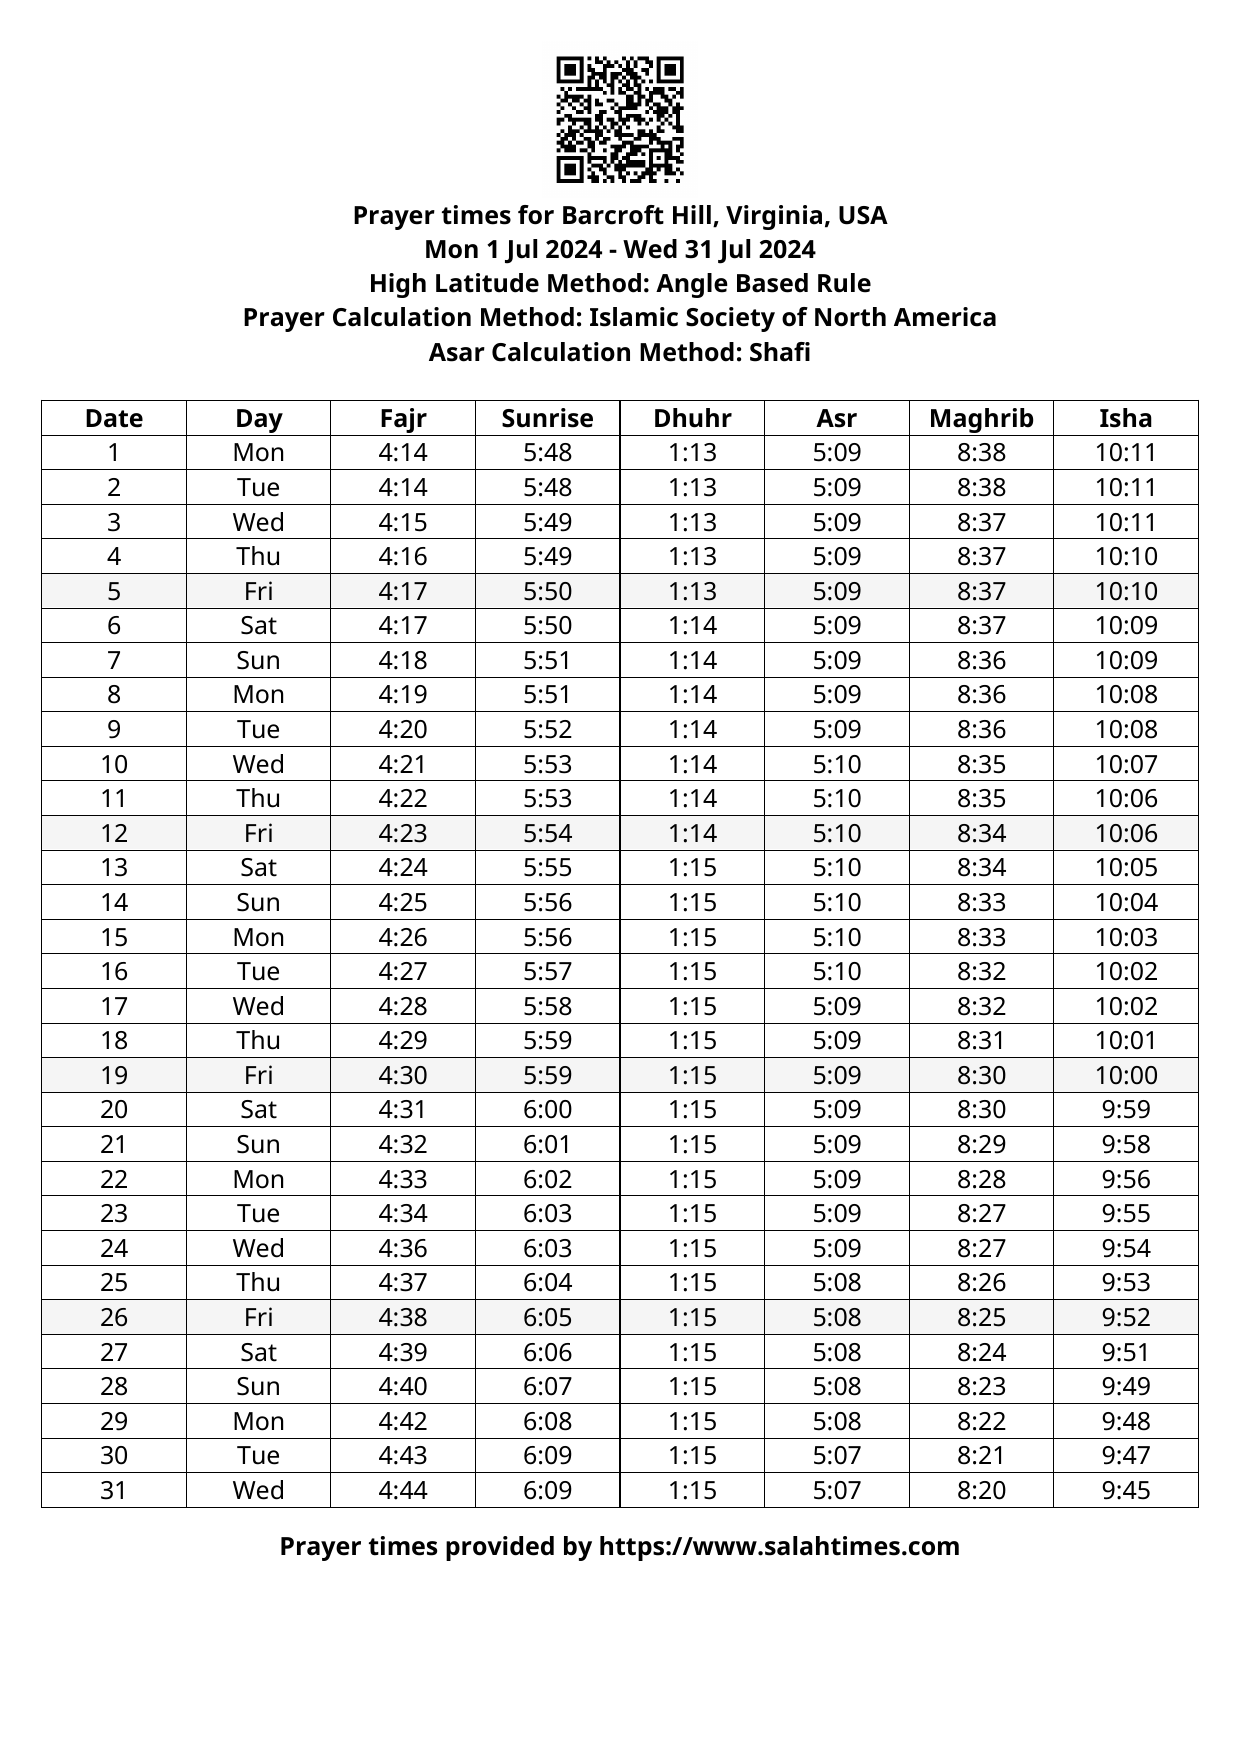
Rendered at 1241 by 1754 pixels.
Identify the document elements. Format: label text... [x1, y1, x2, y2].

table_cell 4:24 [331, 851, 475, 884]
table_cell 30 [42, 1439, 186, 1472]
table_cell 1:15 [621, 1404, 764, 1437]
table_cell 1:15 [621, 1024, 764, 1057]
table_cell 10 [42, 747, 186, 780]
table_cell 4:21 [331, 747, 475, 780]
table_cell 5:09 [765, 505, 909, 538]
table_cell 8:23 [910, 1369, 1053, 1403]
table_cell 4 [42, 539, 186, 573]
text Asar Calculation Method: Shafi [42, 334, 1198, 368]
table_cell 1:15 [621, 954, 764, 988]
table_cell 1:15 [621, 1093, 764, 1126]
table_cell 5:10 [765, 954, 909, 988]
table_cell 4:43 [331, 1439, 475, 1472]
table_cell 1:13 [621, 470, 764, 504]
text Mon 1 Jul 2024 - Wed 31 Jul 2024 [42, 232, 1198, 266]
table_cell 6:07 [476, 1369, 619, 1403]
table_cell 8:26 [910, 1266, 1053, 1299]
table_cell 5:09 [765, 1024, 909, 1057]
table_cell 8:35 [910, 781, 1053, 815]
table_cell 5:53 [476, 781, 619, 815]
table_cell 19 [42, 1058, 186, 1092]
table_cell 1:15 [621, 1196, 764, 1230]
table_cell Sat [187, 1093, 330, 1126]
table_cell 6:06 [476, 1335, 619, 1368]
table_header Fajr [331, 401, 475, 434]
table_cell 4:36 [331, 1231, 475, 1264]
table_cell 21 [42, 1127, 186, 1161]
table_cell Fri [187, 574, 330, 607]
table_cell 8:36 [910, 643, 1053, 677]
table_cell 6:08 [476, 1404, 619, 1437]
table_cell 1:15 [621, 989, 764, 1022]
table_cell 5:08 [765, 1404, 909, 1437]
table_cell 8:30 [910, 1093, 1053, 1126]
table_cell 5:08 [765, 1300, 909, 1334]
table_cell 5:48 [476, 470, 619, 504]
table_cell 8:29 [910, 1127, 1053, 1161]
table_cell Tue [187, 954, 330, 988]
table_cell 5:49 [476, 539, 619, 573]
table_cell 6:03 [476, 1196, 619, 1230]
table_cell 1:14 [621, 678, 764, 711]
table_cell 8:32 [910, 989, 1053, 1022]
table_cell 5:08 [765, 1335, 909, 1368]
table_cell 6:00 [476, 1093, 619, 1126]
table_cell Sun [187, 1127, 330, 1161]
table_cell 10:06 [1054, 816, 1198, 849]
table_cell Thu [187, 539, 330, 573]
table_cell 8:36 [910, 712, 1053, 746]
table_cell 27 [42, 1335, 186, 1368]
table_cell 4:32 [331, 1127, 475, 1161]
table_cell 5:09 [765, 643, 909, 677]
table_cell 5:51 [476, 678, 619, 711]
text Prayer times for Barcroft Hill, Virginia, USA [42, 198, 1198, 232]
table_cell 9:59 [1054, 1093, 1198, 1126]
table_cell 8:24 [910, 1335, 1053, 1368]
table_cell 4:40 [331, 1369, 475, 1403]
table_header Maghrib [910, 401, 1053, 434]
table_cell 29 [42, 1404, 186, 1437]
table_cell Wed [187, 1231, 330, 1264]
table_cell 23 [42, 1196, 186, 1230]
table_cell 10:10 [1054, 539, 1198, 573]
table_cell 10:11 [1054, 470, 1198, 504]
table_cell 5:48 [476, 436, 619, 469]
table_cell 4:15 [331, 505, 475, 538]
table_cell 10:00 [1054, 1058, 1198, 1092]
table_cell 8:27 [910, 1231, 1053, 1264]
table_cell 4:30 [331, 1058, 475, 1092]
table_cell 1:15 [621, 1162, 764, 1195]
table_cell 9:45 [1054, 1473, 1198, 1507]
table_cell 1:13 [621, 505, 764, 538]
table_cell 14 [42, 885, 186, 919]
table_cell 9:51 [1054, 1335, 1198, 1368]
table_cell 22 [42, 1162, 186, 1195]
table_cell Tue [187, 712, 330, 746]
table_cell 8:35 [910, 747, 1053, 780]
table_cell Sun [187, 1369, 330, 1403]
table_cell Sun [187, 643, 330, 677]
table_cell 15 [42, 920, 186, 953]
table_cell 10:03 [1054, 920, 1198, 953]
table_cell 5 [42, 574, 186, 607]
table_cell 4:20 [331, 712, 475, 746]
table_cell Thu [187, 1024, 330, 1057]
table_cell 9:52 [1054, 1300, 1198, 1334]
table_cell Sat [187, 1335, 330, 1368]
table_cell Tue [187, 470, 330, 504]
table_cell 4:17 [331, 574, 475, 607]
table_cell Mon [187, 436, 330, 469]
table_cell 5:49 [476, 505, 619, 538]
table_cell 5:56 [476, 885, 619, 919]
table_cell Wed [187, 989, 330, 1022]
table_cell 4:18 [331, 643, 475, 677]
table_cell 8:25 [910, 1300, 1053, 1334]
table_cell Thu [187, 1266, 330, 1299]
table_cell 8 [42, 678, 186, 711]
table_cell Tue [187, 1439, 330, 1472]
table_cell 20 [42, 1093, 186, 1126]
table_cell Sat [187, 609, 330, 642]
table_cell 4:16 [331, 539, 475, 573]
table_cell 5:09 [765, 1231, 909, 1264]
table_cell 10:02 [1054, 989, 1198, 1022]
table_cell 5:07 [765, 1439, 909, 1472]
table_cell 10:10 [1054, 574, 1198, 607]
table_cell 8:32 [910, 954, 1053, 988]
table_cell 10:08 [1054, 712, 1198, 746]
table_cell 9:54 [1054, 1231, 1198, 1264]
table_cell 5:52 [476, 712, 619, 746]
table_cell 9:58 [1054, 1127, 1198, 1161]
table_cell Wed [187, 747, 330, 780]
table_cell 4:14 [331, 470, 475, 504]
table_cell 6:01 [476, 1127, 619, 1161]
table_cell 10:01 [1054, 1024, 1198, 1057]
table_cell 1:15 [621, 920, 764, 953]
table_cell 24 [42, 1231, 186, 1264]
table_cell 4:26 [331, 920, 475, 953]
table_cell 1:15 [621, 1335, 764, 1368]
table_cell 8:34 [910, 851, 1053, 884]
table_cell 6:09 [476, 1473, 619, 1507]
table_cell Sat [187, 851, 330, 884]
table_cell 1:15 [621, 1369, 764, 1403]
table_cell 1:14 [621, 609, 764, 642]
table_cell 8:30 [910, 1058, 1053, 1092]
table_cell Mon [187, 920, 330, 953]
table_cell 5:10 [765, 851, 909, 884]
table_cell 1:13 [621, 574, 764, 607]
table_cell 5:54 [476, 816, 619, 849]
table_cell 5:09 [765, 436, 909, 469]
table_cell 5:09 [765, 539, 909, 573]
table_cell 8:33 [910, 920, 1053, 953]
table_cell 8:37 [910, 609, 1053, 642]
table_header Asr [765, 401, 909, 434]
table_cell 11 [42, 781, 186, 815]
table_cell 1:14 [621, 816, 764, 849]
table_cell 5:09 [765, 1093, 909, 1126]
table_cell 5:10 [765, 920, 909, 953]
table_cell Wed [187, 505, 330, 538]
table_cell 5:57 [476, 954, 619, 988]
table_cell 12 [42, 816, 186, 849]
table_cell 5:09 [765, 470, 909, 504]
table_cell 5:59 [476, 1058, 619, 1092]
table_cell 6:04 [476, 1266, 619, 1299]
table_cell 5:09 [765, 712, 909, 746]
table_cell Thu [187, 781, 330, 815]
table_cell 4:31 [331, 1093, 475, 1126]
table_cell 9:48 [1054, 1404, 1198, 1437]
table_cell 25 [42, 1266, 186, 1299]
table_cell 4:33 [331, 1162, 475, 1195]
table_cell 1:14 [621, 643, 764, 677]
table_cell 8:28 [910, 1162, 1053, 1195]
table_cell 5:09 [765, 1127, 909, 1161]
table_cell 8:34 [910, 816, 1053, 849]
table_cell 4:37 [331, 1266, 475, 1299]
table_cell 1:15 [621, 1473, 764, 1507]
table_cell 4:34 [331, 1196, 475, 1230]
table_header Isha [1054, 401, 1198, 434]
table_cell 6 [42, 609, 186, 642]
table_cell Mon [187, 678, 330, 711]
table_cell 8:38 [910, 470, 1053, 504]
table_cell 8:22 [910, 1404, 1053, 1437]
table_cell 10:06 [1054, 781, 1198, 815]
table_cell 4:42 [331, 1404, 475, 1437]
table_cell 7 [42, 643, 186, 677]
table_cell 8:20 [910, 1473, 1053, 1507]
table_cell 5:09 [765, 1058, 909, 1092]
picture [542, 41, 699, 198]
table_cell 13 [42, 851, 186, 884]
table_cell 4:25 [331, 885, 475, 919]
table_cell 1:15 [621, 885, 764, 919]
table_cell 6:05 [476, 1300, 619, 1334]
text High Latitude Method: Angle Based Rule [42, 266, 1198, 300]
table_cell 8:38 [910, 436, 1053, 469]
table_cell 4:14 [331, 436, 475, 469]
table_cell 10:08 [1054, 678, 1198, 711]
table_cell 17 [42, 989, 186, 1022]
table_cell 8:36 [910, 678, 1053, 711]
table_cell 1:15 [621, 1439, 764, 1472]
table_cell 10:11 [1054, 436, 1198, 469]
text Prayer Calculation Method: Islamic Society of North America [42, 300, 1198, 334]
table_cell 5:51 [476, 643, 619, 677]
table_cell 4:38 [331, 1300, 475, 1334]
table_cell 10:02 [1054, 954, 1198, 988]
text Prayer times provided by https://www.salahtimes.com [42, 1528, 1198, 1563]
table_cell 31 [42, 1473, 186, 1507]
table_cell 4:27 [331, 954, 475, 988]
table_cell 8:21 [910, 1439, 1053, 1472]
table_cell 1:14 [621, 712, 764, 746]
table_cell 8:27 [910, 1196, 1053, 1230]
table_cell 5:55 [476, 851, 619, 884]
table_cell 1:15 [621, 851, 764, 884]
table_cell 4:28 [331, 989, 475, 1022]
table_cell 6:02 [476, 1162, 619, 1195]
table_cell 1:13 [621, 436, 764, 469]
table_cell 8:33 [910, 885, 1053, 919]
table_cell 5:53 [476, 747, 619, 780]
table_cell 18 [42, 1024, 186, 1057]
table_cell 1 [42, 436, 186, 469]
table_cell 4:17 [331, 609, 475, 642]
table_cell 8:37 [910, 574, 1053, 607]
table_cell 5:10 [765, 747, 909, 780]
table_cell 1:15 [621, 1300, 764, 1334]
table_cell 1:15 [621, 1231, 764, 1264]
table_cell 10:04 [1054, 885, 1198, 919]
table_cell 4:29 [331, 1024, 475, 1057]
table_cell 5:10 [765, 816, 909, 849]
table_cell 6:03 [476, 1231, 619, 1264]
table_cell Tue [187, 1196, 330, 1230]
table_cell 5:09 [765, 1196, 909, 1230]
table_cell Mon [187, 1162, 330, 1195]
table_cell 5:50 [476, 609, 619, 642]
table_cell 5:59 [476, 1024, 619, 1057]
table_cell 2 [42, 470, 186, 504]
table_cell 5:09 [765, 574, 909, 607]
table_header Day [187, 401, 330, 434]
table_cell 4:22 [331, 781, 475, 815]
table_cell 1:15 [621, 1266, 764, 1299]
table_cell Fri [187, 1300, 330, 1334]
table_cell 3 [42, 505, 186, 538]
table_cell 8:37 [910, 539, 1053, 573]
table_cell 4:23 [331, 816, 475, 849]
table_cell 4:19 [331, 678, 475, 711]
table_cell 5:50 [476, 574, 619, 607]
table_cell Fri [187, 1058, 330, 1092]
table_cell 9:49 [1054, 1369, 1198, 1403]
table_cell 10:07 [1054, 747, 1198, 780]
table_cell 10:09 [1054, 643, 1198, 677]
table_cell 5:08 [765, 1266, 909, 1299]
table_cell 5:09 [765, 678, 909, 711]
table_cell 16 [42, 954, 186, 988]
table_cell Wed [187, 1473, 330, 1507]
table_cell 1:14 [621, 781, 764, 815]
table_cell 5:09 [765, 1162, 909, 1195]
table_cell 5:09 [765, 609, 909, 642]
table_cell 5:08 [765, 1369, 909, 1403]
table_cell 8:37 [910, 505, 1053, 538]
table_header Sunrise [476, 401, 619, 434]
table_header Date [42, 401, 186, 434]
table_cell 9 [42, 712, 186, 746]
table_cell 5:07 [765, 1473, 909, 1507]
table_cell 4:44 [331, 1473, 475, 1507]
table_cell Sun [187, 885, 330, 919]
table_cell 1:15 [621, 1127, 764, 1161]
table_cell 9:53 [1054, 1266, 1198, 1299]
table_cell 10:05 [1054, 851, 1198, 884]
table_cell 1:14 [621, 747, 764, 780]
table_cell 5:10 [765, 781, 909, 815]
table_cell Fri [187, 816, 330, 849]
table_cell 1:13 [621, 539, 764, 573]
table_cell Mon [187, 1404, 330, 1437]
table_cell 4:39 [331, 1335, 475, 1368]
table_cell 1:15 [621, 1058, 764, 1092]
table_cell 5:58 [476, 989, 619, 1022]
table_cell 5:56 [476, 920, 619, 953]
table_cell 8:31 [910, 1024, 1053, 1057]
table_cell 5:09 [765, 989, 909, 1022]
table_cell 10:11 [1054, 505, 1198, 538]
table_cell 10:09 [1054, 609, 1198, 642]
table_cell 6:09 [476, 1439, 619, 1472]
table_cell 26 [42, 1300, 186, 1334]
table_cell 28 [42, 1369, 186, 1403]
table_cell 5:10 [765, 885, 909, 919]
table_cell 9:56 [1054, 1162, 1198, 1195]
table_header Dhuhr [621, 401, 764, 434]
table_cell 9:47 [1054, 1439, 1198, 1472]
table_cell 9:55 [1054, 1196, 1198, 1230]
